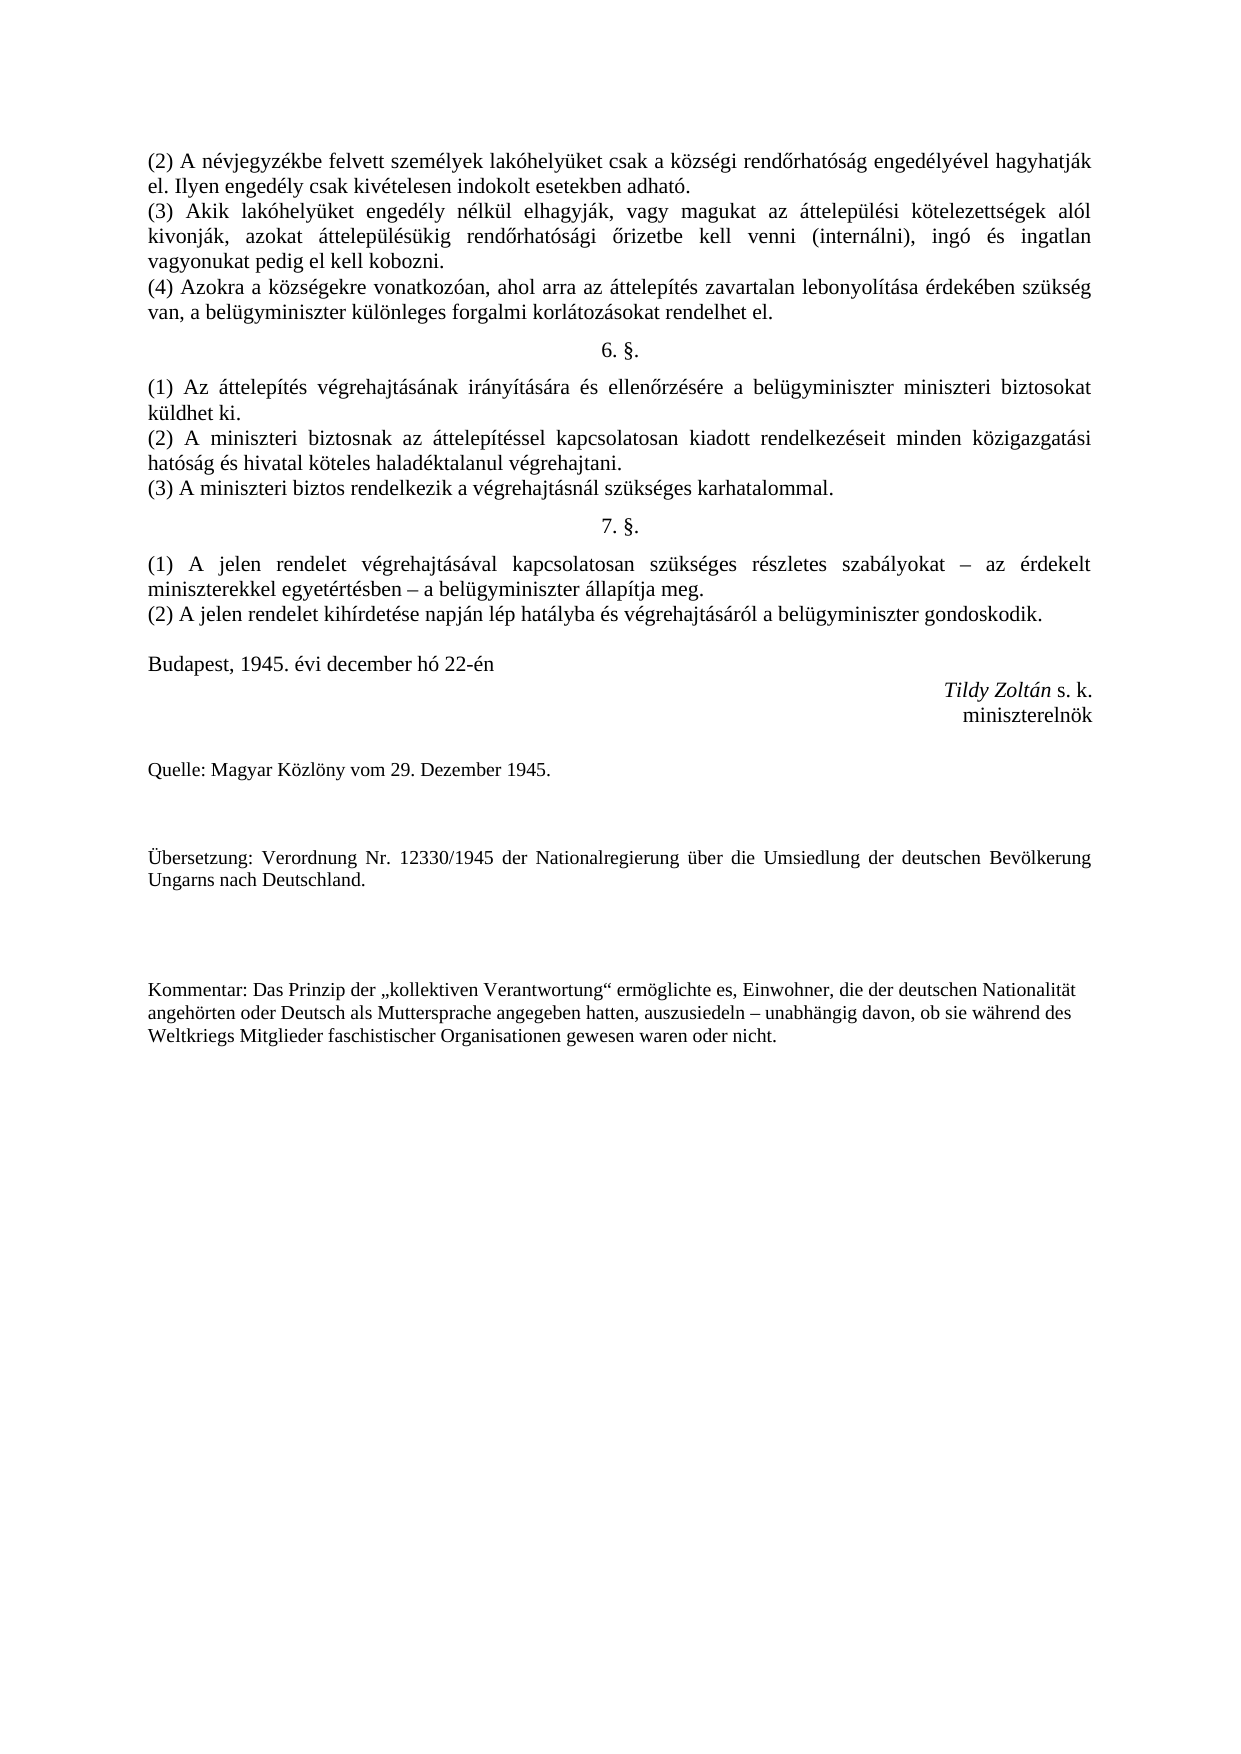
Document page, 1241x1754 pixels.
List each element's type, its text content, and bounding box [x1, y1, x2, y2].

text (1) A jelen rendelet végrehajtásával kapcsolatosan szükséges részletes szabályokat – az érdekelt miniszterekkel egyetértésben – a belügyminiszter állapítja meg. [148, 551, 1093, 601]
text 6. §. [148, 337, 1093, 362]
text Budapest, 1945. évi december hó 22-én [148, 651, 1093, 677]
text (3) Akik lakóhelyüket engedély nélkül elhagyják, vagy magukat az áttelepülési kötelezettségek alól kivonják, azokat áttelepülésükig rendőrhatósági őrizetbe kell venni (internálni), ingó és ingatlan vagyonukat pedig el kell kobozni. [148, 198, 1093, 274]
text miniszterelnök [148, 702, 1093, 727]
text (4) Azokra a községekre vonatkozóan, ahol arra az áttelepítés zavartalan lebonyolítása érdekében szükség van, a belügyminiszter különleges forgalmi korlátozásokat rendelhet el. [148, 274, 1093, 324]
text (2) A jelen rendelet kihírdetése napján lép hatályba és végrehajtásáról a belügyminiszter gondoskodik. [148, 601, 1093, 626]
text (1) Az áttelepítés végrehajtásának irányítására és ellenőrzésére a belügyminiszter miniszteri biztosokat küldhet ki. [148, 374, 1093, 425]
text (2) A névjegyzékbe felvett személyek lakóhelyüket csak a községi rendőrhatóság engedélyével hagyhatják el. Ilyen engedély csak kivételesen indokolt esetekben adható. [148, 148, 1093, 198]
text Kommentar: Das Prinzip der „kollektiven Verantwortung“ ermöglichte es, Einwohner, die der deutschen Nationalität angehörten oder Deutsch als Muttersprache angegeben hatten, auszusiedeln – unabhängig davon, ob sie während des Weltkriegs Mitglieder faschistischer Organisationen gewesen waren oder nicht. [148, 978, 1093, 1047]
text Quelle: Magyar Közlöny vom 29. Dezember 1945. [148, 758, 1093, 781]
text Tildy Zoltán s. k. [148, 677, 1093, 702]
text Übersetzung: Verordnung Nr. 12330/1945 der Nationalregierung über die Umsiedlung der deutschen Bevölkerung Ungarns nach Deutschland. [148, 846, 1093, 891]
text (2) A miniszteri biztosnak az áttelepítéssel kapcsolatosan kiadott rendelkezéseit minden közigazgatási hatóság és hivatal köteles haladéktalanul végrehajtani. [148, 425, 1093, 475]
text (3) A miniszteri biztos rendelkezik a végrehajtásnál szükséges karhatalommal. [148, 475, 1093, 500]
text 7. §. [148, 513, 1093, 538]
